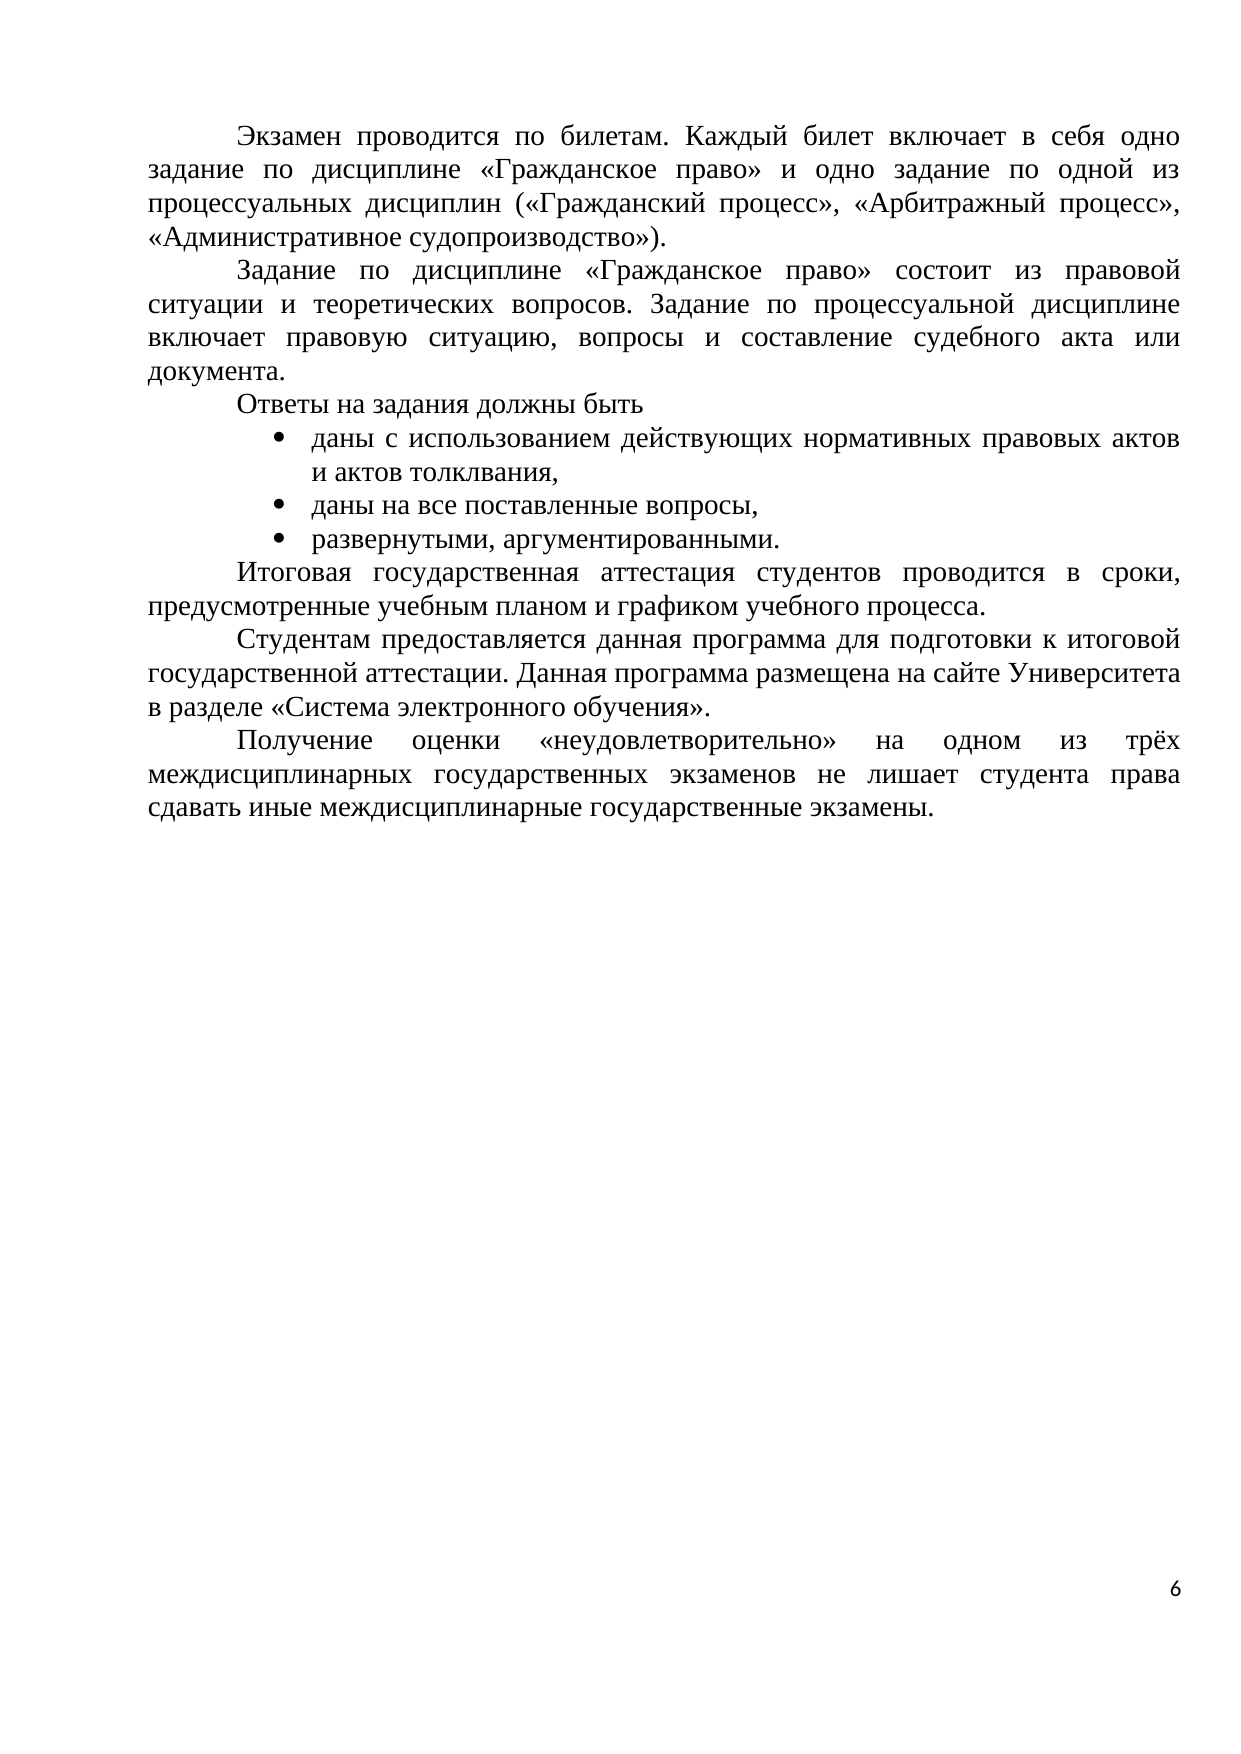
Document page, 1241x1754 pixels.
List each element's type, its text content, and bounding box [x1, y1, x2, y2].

list даны с использованием действующих нормативных правовых актов и актов толклвания, [274, 420, 1181, 487]
text Студентам предоставляется данная программа для подготовки к итоговой государственной аттестации. Данная программа размещена на сайте Университета в разделе «Система электронного обучения». [148, 622, 1181, 722]
list даны на все поставленные вопросы, [274, 487, 1181, 521]
text Ответы на задания должны быть [148, 386, 1181, 420]
list развернутыми, аргументированными. [274, 521, 1181, 554]
text Задание по дисциплине «Гражданское право» состоит из правовой ситуации и теоретических вопросов. Задание по процессуальной дисциплине включает правовую ситуацию, вопросы и составление судебного акта или документа. [148, 252, 1181, 386]
text Экзамен проводится по билетам. Каждый билет включает в себя одно задание по дисциплине «Гражданское право» и одно задание по одной из процессуальных дисциплин («Гражданский процесс», «Арбитражный процесс», «Административное судопроизводство»). [148, 118, 1181, 252]
text Итоговая государственная аттестация студентов проводится в сроки, предусмотренные учебным планом и графиком учебного процесса. [148, 554, 1181, 622]
text Получение оценки «неудовлетворительно» на одном из трёх междисциплинарных государственных экзаменов не лишает студента права сдавать иные междисциплинарные государственные экзамены. [148, 722, 1181, 823]
